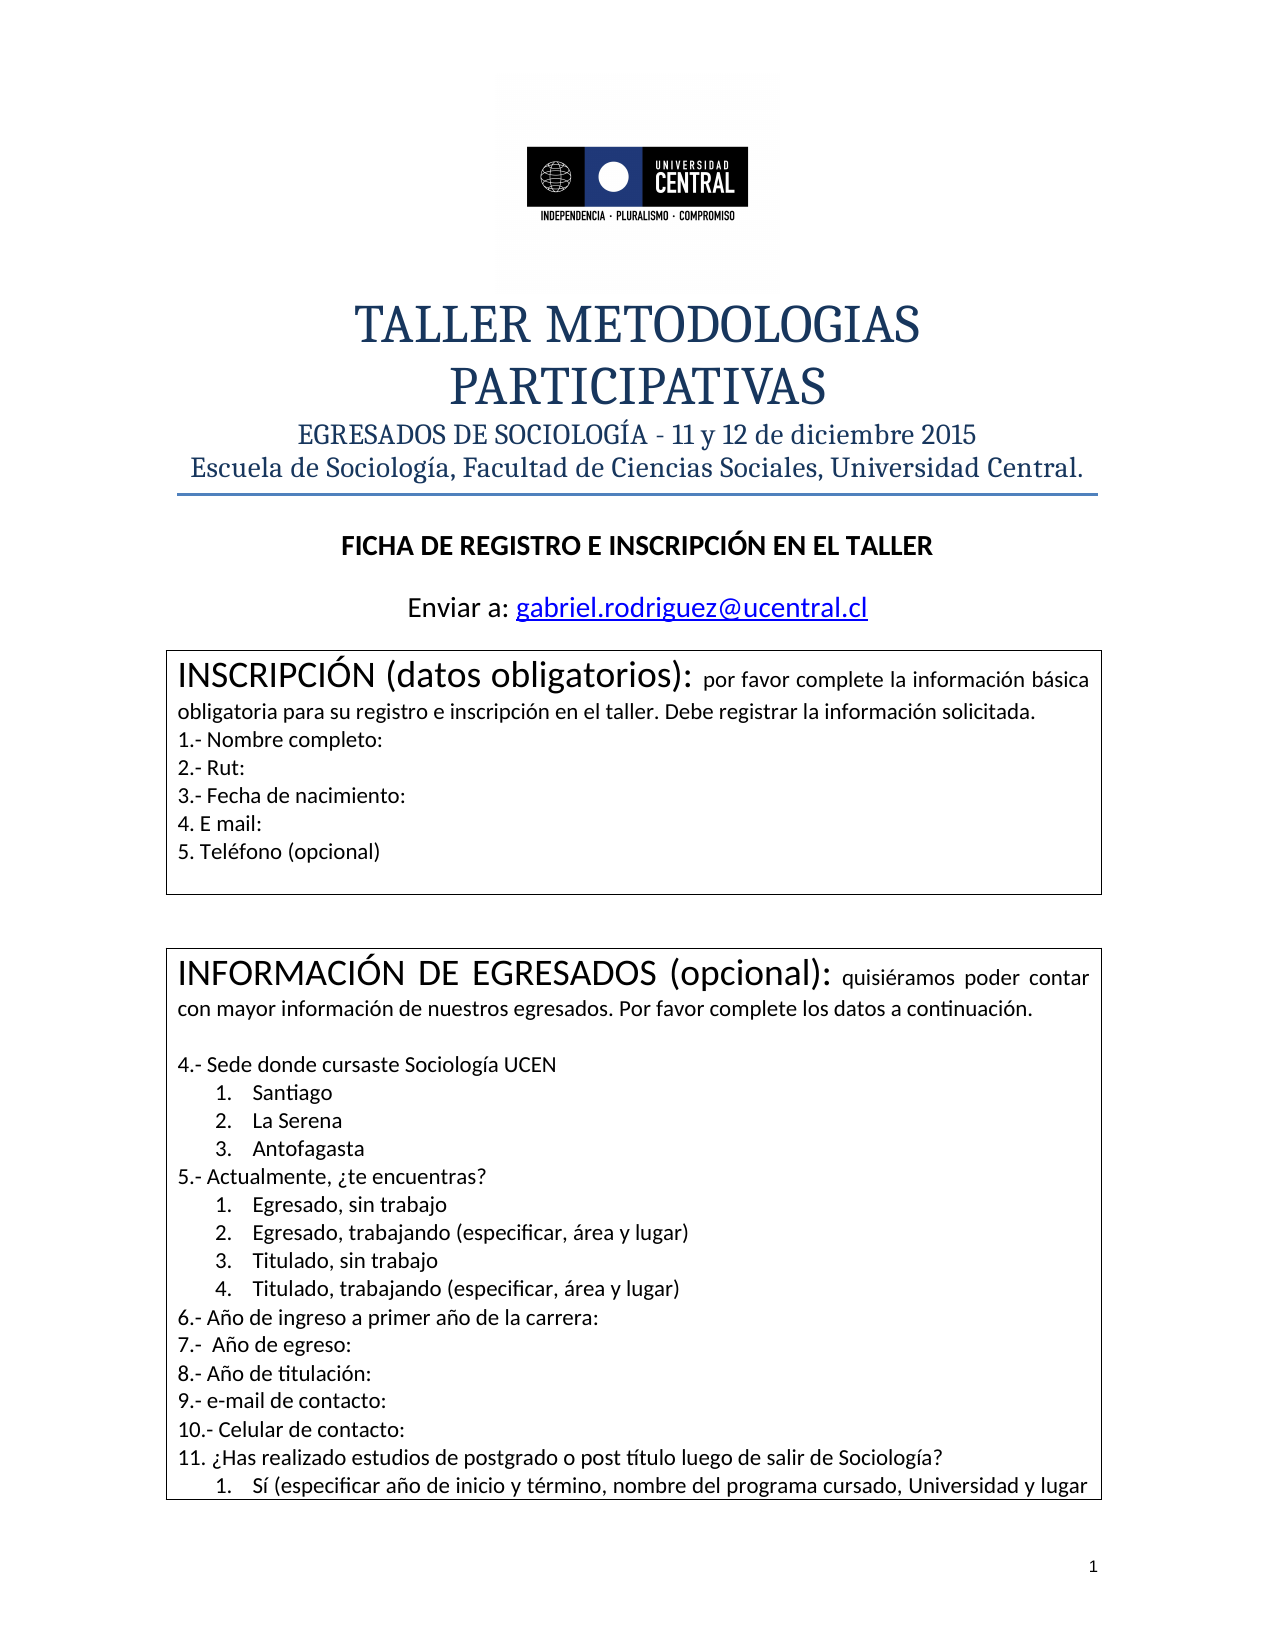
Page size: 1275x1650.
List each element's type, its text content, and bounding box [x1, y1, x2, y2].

title TALLER METODOLOGIAS PARTICIPATIVAS [177, 293, 1098, 418]
title Escuela de Sociología, Facultad de Ciencias Sociales, Universidad Central. [177, 452, 1098, 493]
text FICHA DE REGISTRO E INSCRIPCIÓN EN EL TALLER [177, 527, 1098, 562]
table_header INSCRIPCIÓN (datos obligatorios): por favor complete la información básica obligatoria para su registro e inscripción en el taller. Debe registrar la información solicitada. 1.- Nombre completo: 2.- Rut: 3.- Fecha de nacimiento: 4. E mail: 5. Teléfono (opcional) [167, 651, 1101, 893]
title EGRESADOS DE SOCIOLOGÍA - 11 y 12 de diciembre 2015 [177, 418, 1098, 452]
text Enviar a: gabriel.rodriguez@ucentral.cl [177, 589, 1098, 624]
picture [495, 73, 780, 294]
